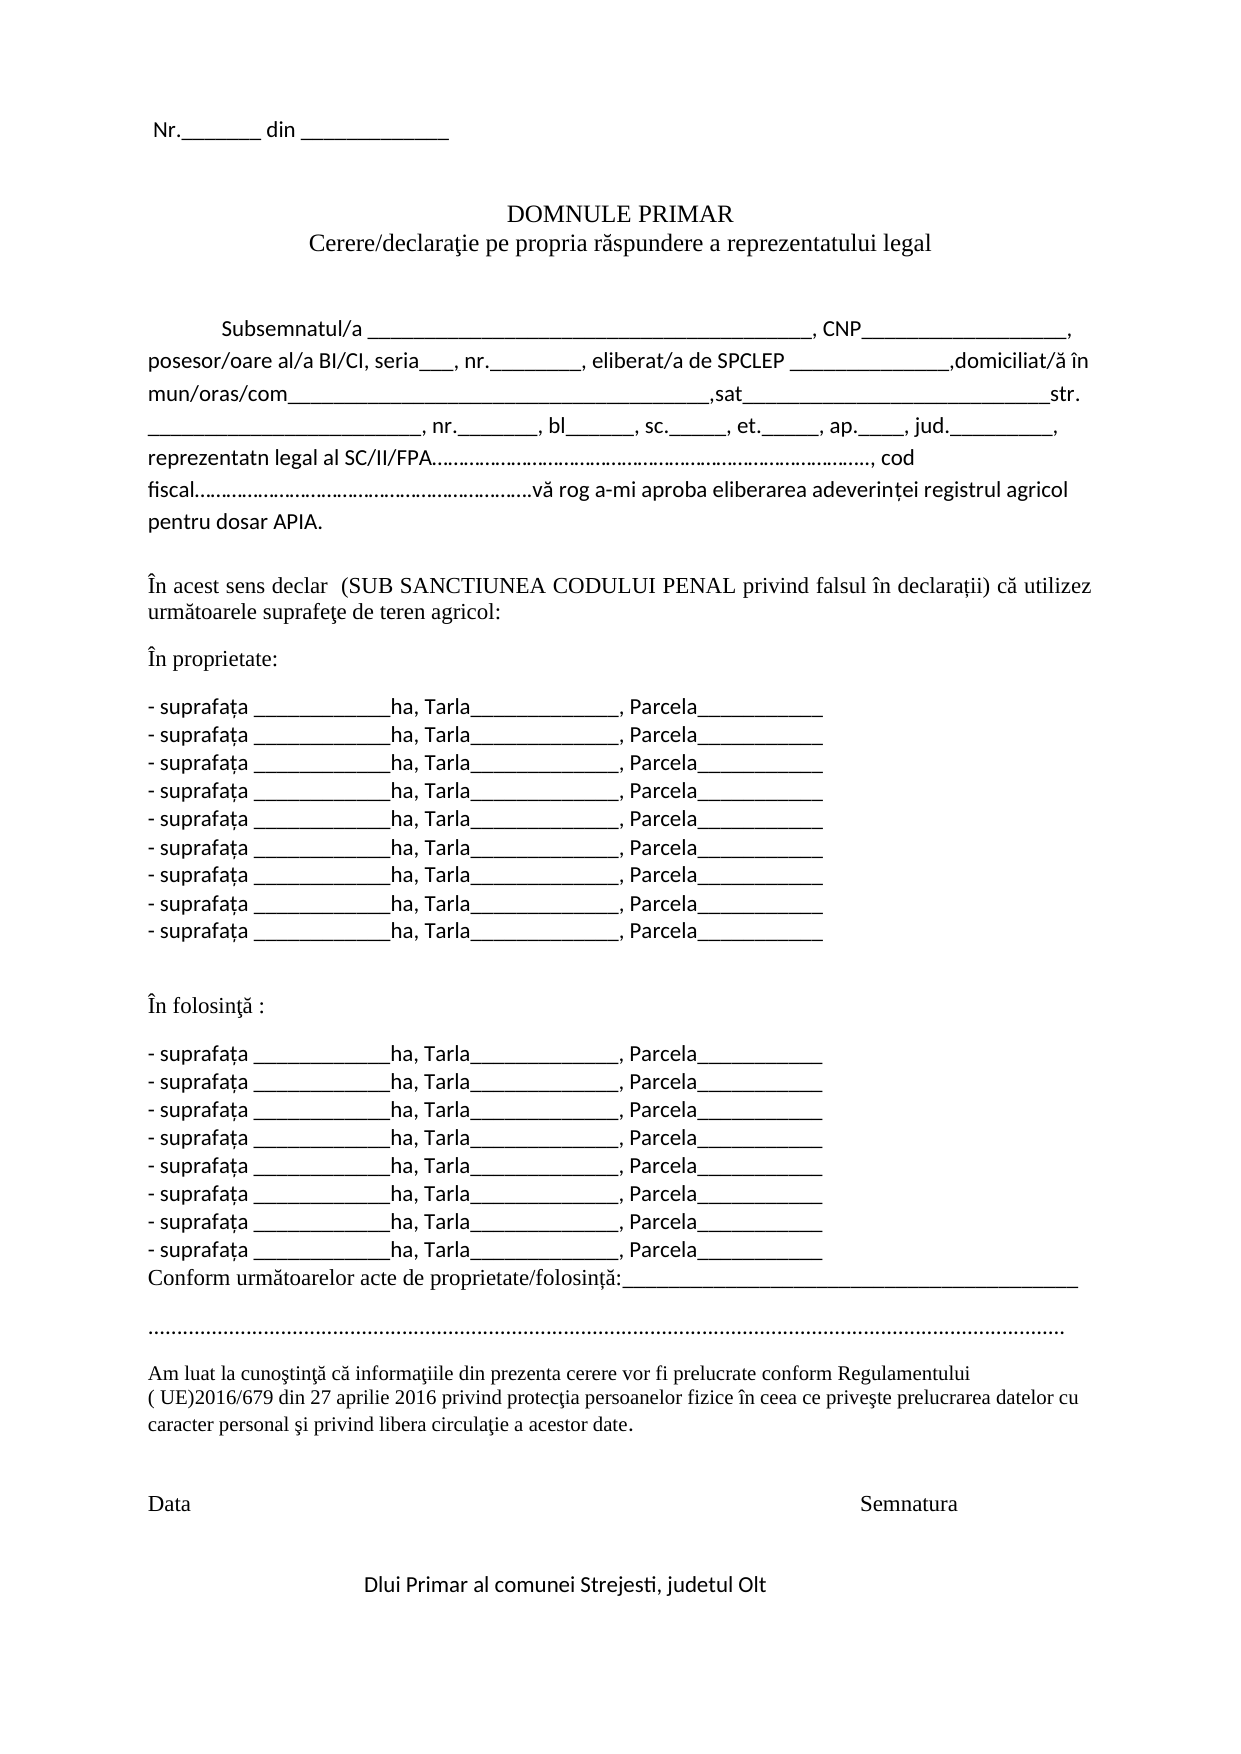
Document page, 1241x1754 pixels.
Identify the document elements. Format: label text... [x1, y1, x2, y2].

text - suprafaţa ____________ha, Tarla_____________, Parcela___________ [148, 833, 1093, 861]
text - suprafaţa ____________ha, Tarla_____________, Parcela___________ [148, 804, 1093, 833]
text - suprafaţa ____________ha, Tarla_____________, Parcela___________ [148, 861, 1093, 889]
text În proprietate: [148, 645, 1093, 672]
text DOMNULE PRIMAR [148, 199, 1093, 228]
text - suprafaţa ____________ha, Tarla_____________, Parcela___________ [148, 748, 1093, 777]
text - suprafaţa ____________ha, Tarla_____________, Parcela___________ [148, 1067, 1093, 1095]
text - suprafaţa ____________ha, Tarla_____________, Parcela___________ [148, 1179, 1093, 1207]
text - suprafaţa ____________ha, Tarla_____________, Parcela___________ [148, 721, 1093, 748]
text În acest sens declar (SUB SANCTIUNEA CODULUI PENAL privind falsul în declarații) că utilizez următoarele suprafeţe de teren agricol: [148, 572, 1093, 624]
text Am luat la cunoştinţă că informaţiile din prezenta cerere vor fi prelucrate conform Regulamentului ( UE)2016/679 din 27 aprilie 2016 privind protecţia persoanelor fizice în ceea ce priveşte prelucrarea datelor cu caracter personal şi privind libera circulaţie a acestor date. [148, 1361, 1093, 1437]
text ............................................................................................................................................................... [148, 1312, 1093, 1340]
text posesor/oare al/a BI/CI, seria___, nr.________, eliberat/a de SPCLEP ______________,domiciliat/ă în mun/oras/com_____________________________________,sat___________________________str.________________________, nr._______, bl______, sc._____, et._____, ap.____, jud._________, reprezentatn legal al SC/II/FPA……………………………………………………………………….., cod fiscal……………………………………………………….vă rog a-mi aproba eliberarea adeverinţei registrul agricol pentru dosar APIA. [148, 346, 1093, 535]
text - suprafaţa ____________ha, Tarla_____________, Parcela___________ [148, 1095, 1093, 1123]
text Cerere/declaraţie pe propria răspundere a reprezentatului legal [148, 228, 1093, 257]
text Subsemnatul/a _______________________________________, CNP__________________, [148, 314, 1093, 342]
text - suprafaţa ____________ha, Tarla_____________, Parcela___________ [148, 777, 1093, 804]
text - suprafaţa ____________ha, Tarla_____________, Parcela___________ [148, 1235, 1093, 1263]
text - suprafaţa ____________ha, Tarla_____________, Parcela___________ [148, 889, 1093, 917]
text - suprafaţa ____________ha, Tarla_____________, Parcela___________ [148, 1151, 1093, 1179]
text - suprafaţa ____________ha, Tarla_____________, Parcela___________ [148, 1123, 1093, 1151]
text În folosinţă : [148, 992, 1093, 1018]
text Conform următoarelor acte de proprietate/folosință:________________________________________ [148, 1263, 1093, 1291]
text - suprafaţa ____________ha, Tarla_____________, Parcela___________ [148, 917, 1093, 945]
text Dlui Primar al comunei Strejesti, judetul Olt [148, 1571, 1093, 1598]
text Data Semnatura [148, 1490, 1093, 1516]
text - suprafaţa ____________ha, Tarla_____________, Parcela___________ [148, 1207, 1093, 1235]
text - suprafaţa ____________ha, Tarla_____________, Parcela___________ [148, 692, 1093, 721]
text - suprafaţa ____________ha, Tarla_____________, Parcela___________ [148, 1039, 1093, 1067]
text Nr._______ din _____________ [148, 115, 1093, 143]
